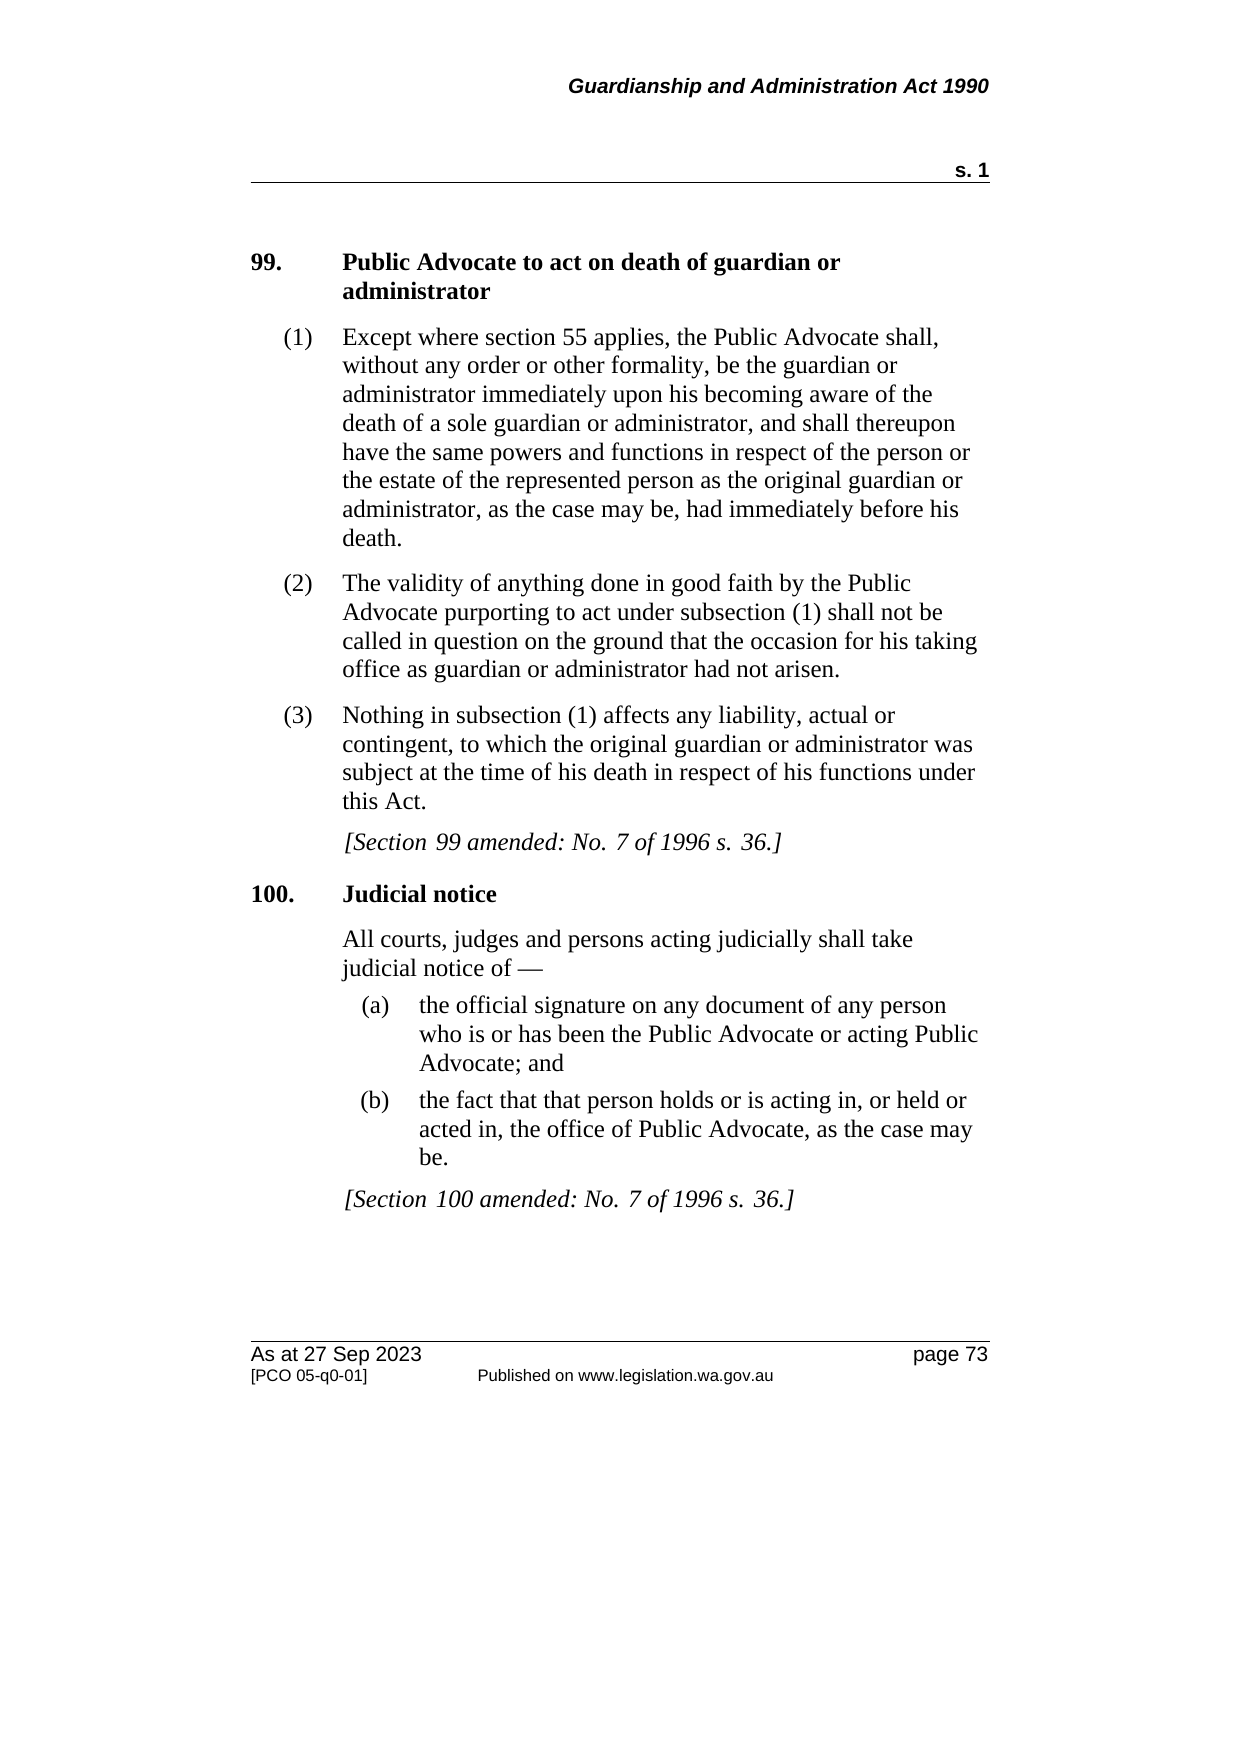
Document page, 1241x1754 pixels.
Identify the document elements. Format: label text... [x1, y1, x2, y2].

text (3) Nothing in subsection (1) affects any liability, actual or contingent, to which the original guardian or administrator was subject at the time of his death in respect of his functions under this Act. [251, 700, 990, 815]
subtitle 99. Public Advocate to act on death of guardian or administrator [251, 247, 990, 305]
text (1) Except where section 55 applies, the Public Advocate shall, without any order or other formality, be the guardian or administrator immediately upon his becoming aware of the death of a sole guardian or administrator, and shall thereupon have the same powers and functions in respect of the person or the estate of the represented person as the original guardian or administrator, as the case may be, had immediately before his death. [251, 322, 990, 552]
text [Section 100 amended: No. 7 of 1996 s. 36.] [251, 1184, 990, 1212]
text (b) the fact that that person holds or is acting in, or held or acted in, the office of Public Advocate, as the case may be. [251, 1085, 990, 1171]
text (2) The validity of anything done in good faith by the Public Advocate purporting to act under subsection (1) shall not be called in question on the ground that the occasion for his taking office as guardian or administrator had not arisen. [251, 568, 990, 683]
text All courts, judges and persons acting judicially shall take judicial notice of — [251, 924, 990, 982]
subtitle 100. Judicial notice [251, 879, 990, 908]
text (a) the official signature on any document of any person who is or has been the Public Advocate or acting Public Advocate; and [251, 990, 990, 1077]
text [Section 99 amended: No. 7 of 1996 s. 36.] [251, 827, 990, 856]
